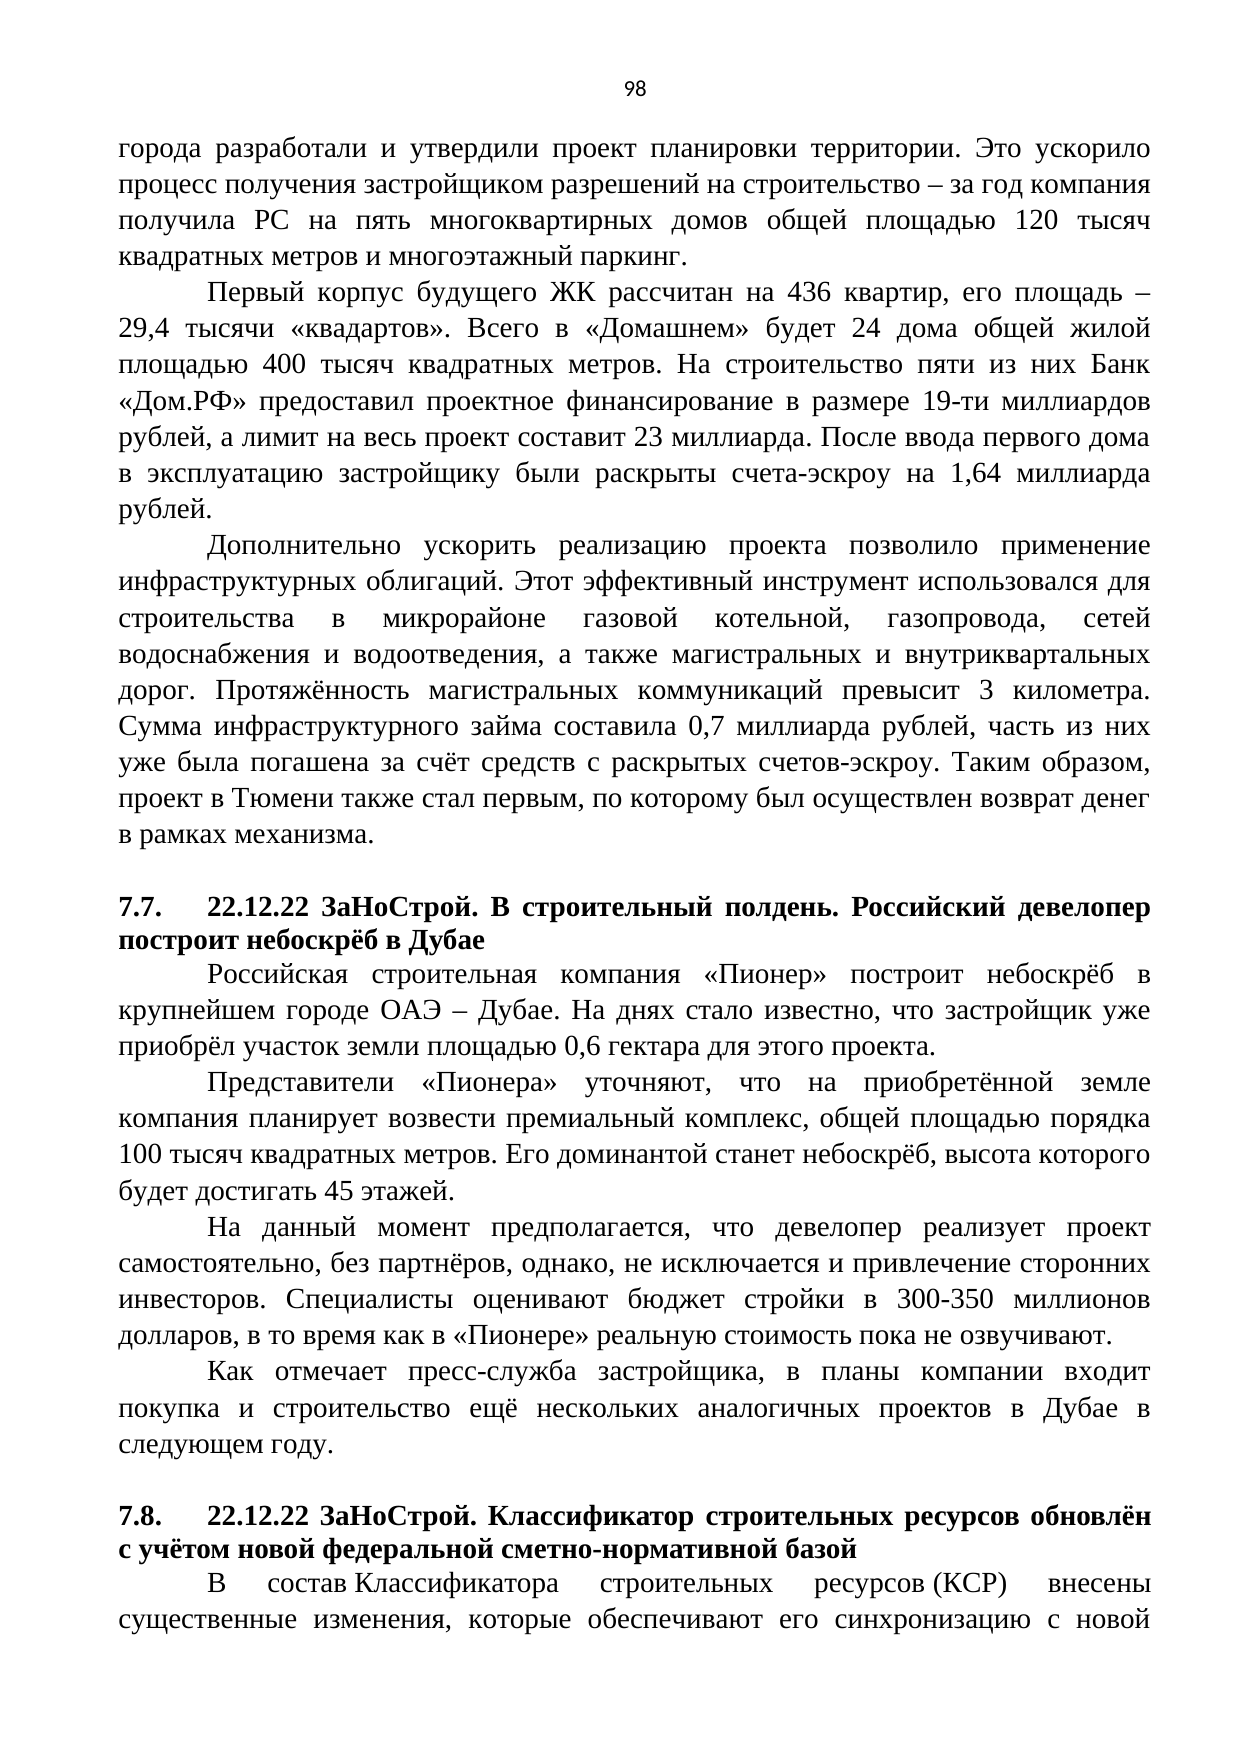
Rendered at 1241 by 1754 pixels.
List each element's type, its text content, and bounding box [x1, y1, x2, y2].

subtitle 22.12.22 ЗаНоСтрой. Классификатор строительных ресурсов обновлён с учётом новой федеральной сметно-нормативной базой [118, 1498, 1152, 1565]
text Дополнительно ускорить реализацию проекта позволило применение инфраструктурных облигаций. Этот эффективный инструмент использовался для строительства в микрорайоне газовой котельной, газопровода, сетей водоснабжения и водоотведения, а также магистральных и внутриквартальных дорог. Протяжённость магистральных коммуникаций превысит 3 километра. Сумма инфраструктурного займа составила 0,7 миллиарда рублей, часть из них уже была погашена за счёт средств с раскрытых счетов-эскроу. Таким образом, проект в Тюмени также стал первым, по которому был осуществлен возврат денег в рамках механизма. [118, 527, 1152, 850]
text Представители «Пионера» уточняют, что на приобретённой земле компания планирует возвести премиальный комплекс, общей площадью порядка 100 тысяч квадратных метров. Его доминантой станет небоскрёб, высота которого будет достигать 45 этажей. [118, 1064, 1152, 1206]
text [118, 1565, 1152, 1635]
text Российская строительная компания «Пионер» построит небоскрёб в крупнейшем городе ОАЭ – Дубае. На днях стало известно, что застройщик уже приобрёл участок земли площадью 0,6 гектара для этого проекта. [118, 956, 1152, 1062]
text Как отмечает пресс-служба застройщика, в планы компании входит покупка и строительство ещё нескольких аналогичных проектов в Дубае в следующем году. [118, 1353, 1152, 1459]
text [118, 130, 1152, 272]
text Первый корпус будущего ЖК рассчитан на 436 квартир, его площадь – 29,4 тысячи «квадартов». Всего в «Домашнем» будет 24 дома общей жилой площадью 400 тысяч квадратных метров. На строительство пяти из них Банк «Дом.РФ» предоставил проектное финансирование в размере 19-ти миллиардов рублей, а лимит на весь проект составит 23 миллиарда. После ввода первого дома в эксплуатацию застройщику были раскрыты счета-эскроу на 1,64 миллиарда рублей. [118, 274, 1152, 525]
subtitle 22.12.22 ЗаНоСтрой. В строительный полдень. Российский девелопер построит небоскрёб в Дубае [118, 889, 1152, 956]
text На данный момент предполагается, что девелопер реализует проект самостоятельно, без партнёров, однако, не исключается и привлечение сторонних инвесторов. Специалисты оценивают бюджет стройки в 300-350 миллионов долларов, в то время как в «Пионере» реальную стоимость пока не озвучивают. [118, 1209, 1152, 1351]
